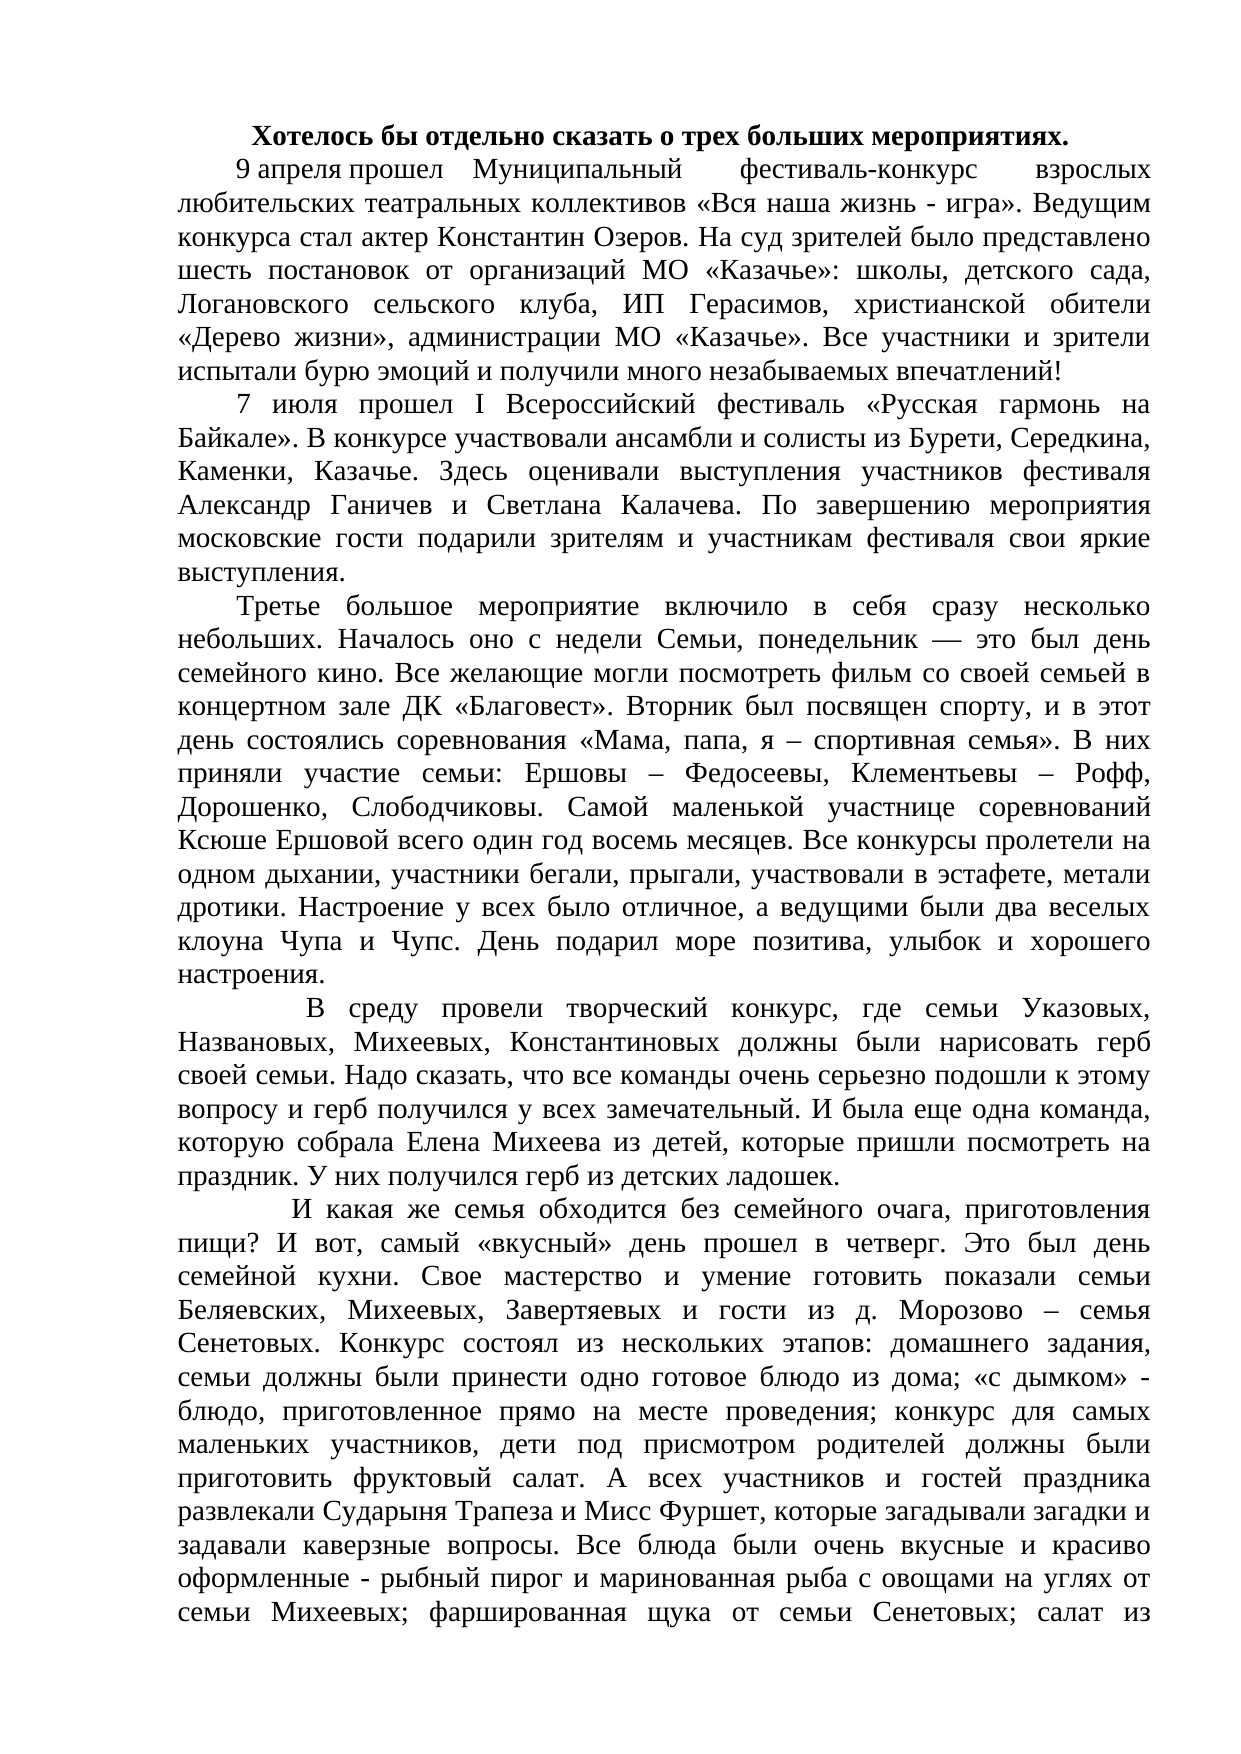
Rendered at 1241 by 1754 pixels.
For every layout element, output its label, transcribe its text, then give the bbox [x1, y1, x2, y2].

text Хотелось бы отдельно сказать о трех больших мероприятиях. [177, 118, 1152, 152]
text 9 апреля прошел Муниципальный фестиваль-конкурс взрослых любительских театральных коллективов «Вся наша жизнь - игра». Ведущим конкурса стал актер Константин Озеров. На суд зрителей было представлено шесть постановок от организаций МО «Казачье»: школы, детского сада, Логановского сельского клуба, ИП Герасимов, христианской обители «Дерево жизни», администрации МО «Казачье». Все участники и зрители испытали бурю эмоций и получили много незабываемых впечатлений! [177, 152, 1152, 386]
text 7 июля прошел I Всероссийский фестиваль «Русская гармонь на Байкале». В конкурсе участвовали ансамбли и солисты из Бурети, Середкина, Каменки, Казачье. Здесь оценивали выступления участников фестиваля Александр Ганичев и Светлана Калачева. По завершению мероприятия московские гости подарили зрителям и участникам фестиваля свои яркие выступления. [177, 386, 1152, 588]
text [177, 1191, 1152, 1627]
text Третье большое мероприятие включило в себя сразу несколько небольших. Началось оно с недели Семьи, понедельник — это был день семейного кино. Все желающие могли посмотреть фильм со своей семьей в концертном зале ДК «Благовест». Вторник был посвящен спорту, и в этот день состоялись соревнования «Мама, папа, я – спортивная семья». В них приняли участие семьи: Ершовы – Федосеевы, Клементьевы – Рофф, Дорошенко, Слободчиковы. Самой маленькой участнице соревнований Ксюше Ершовой всего один год восемь месяцев. Все конкурсы пролетели на одном дыхании, участники бегали, прыгали, участвовали в эстафете, метали дротики. Настроение у всех было отличное, а ведущими были два веселых клоуна Чупа и Чупс. День подарил море позитива, улыбок и хорошего настроения. [177, 588, 1152, 990]
text В среду провели творческий конкурс, где семьи Указовых, Названовых, Михеевых, Константиновых должны были нарисовать герб своей семьи. Надо сказать, что все команды очень серьезно подошли к этому вопросу и герб получился у всех замечательный. И была еще одна команда, которую собрала Елена Михеева из детей, которые пришли посмотреть на праздник. У них получился герб из детских ладошек. [177, 990, 1152, 1191]
